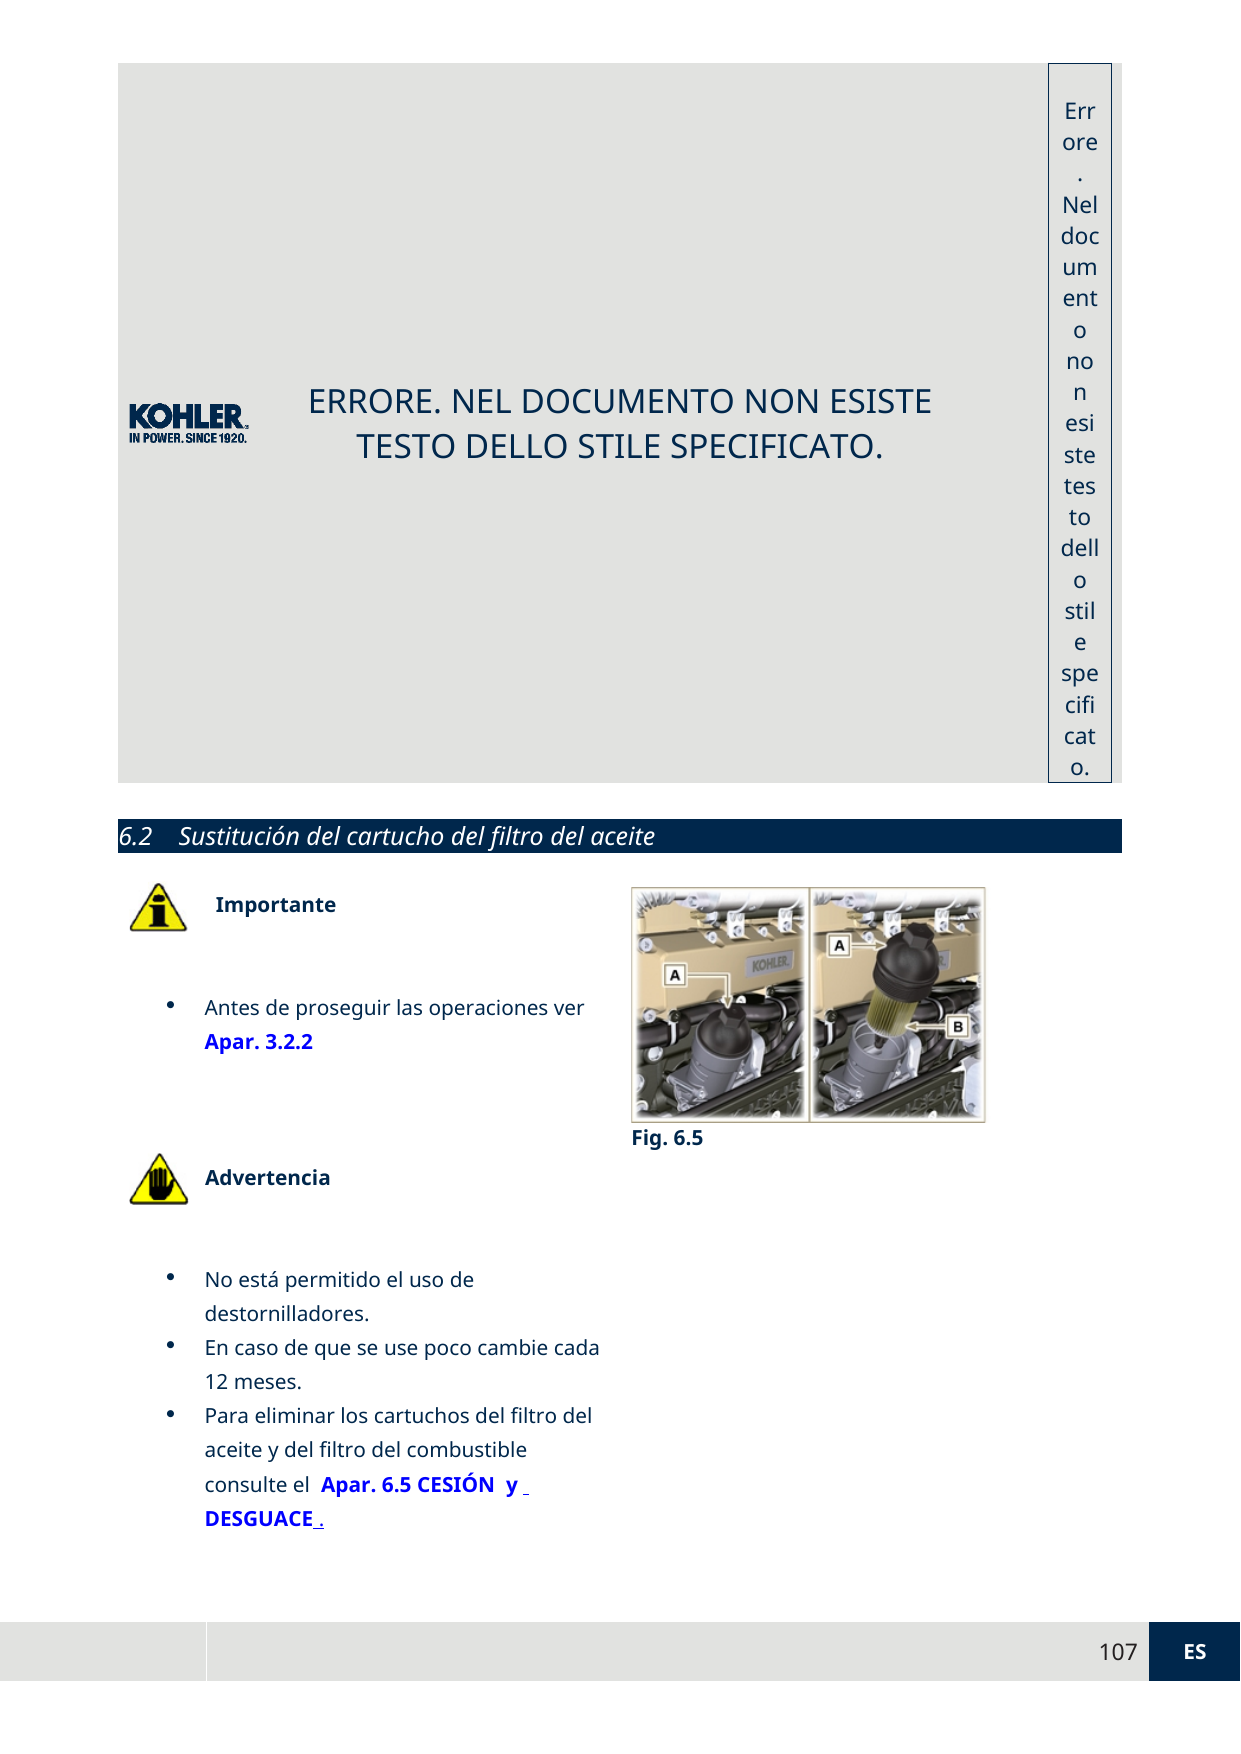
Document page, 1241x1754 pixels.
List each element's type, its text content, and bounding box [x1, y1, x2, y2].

picture [129, 403, 249, 443]
subtitle Sustitución del cartucho del filtro del aceite [118, 819, 1122, 853]
picture [129, 1153, 189, 1205]
picture [129, 881, 189, 932]
table_header Fig. 6.5 [620, 872, 1122, 1550]
picture [631, 887, 998, 1123]
table_header Importante Antes de proseguir las operaciones ver Apar. 3.2.2 Advertencia No está permitido el uso de destornilladores. En caso de que se use poco cambie cada 12 meses. Para eliminar los cartuchos del filtro del aceite y del filtro del combustible consulte el Apar. 6.5 CESIÓN y DESGUACE . Desenrosque la tapa portacartucho A mediante la realización de tres vueltas completas y espere 1 minuto. NOTA: Esta operación permitirá que el aceite contenido en el soporte E fluya correctamente hacia el cárter del aceite. Desenrosque la tapa portacartucho A y controle que el aceite contenido en el soporte del filtro del aceite F haya fluido hacia el cárter del aceite. Extraiga del soporte del filtro del aceite, la tapa A junto con el cartucho del aceite B . [118, 872, 620, 1550]
